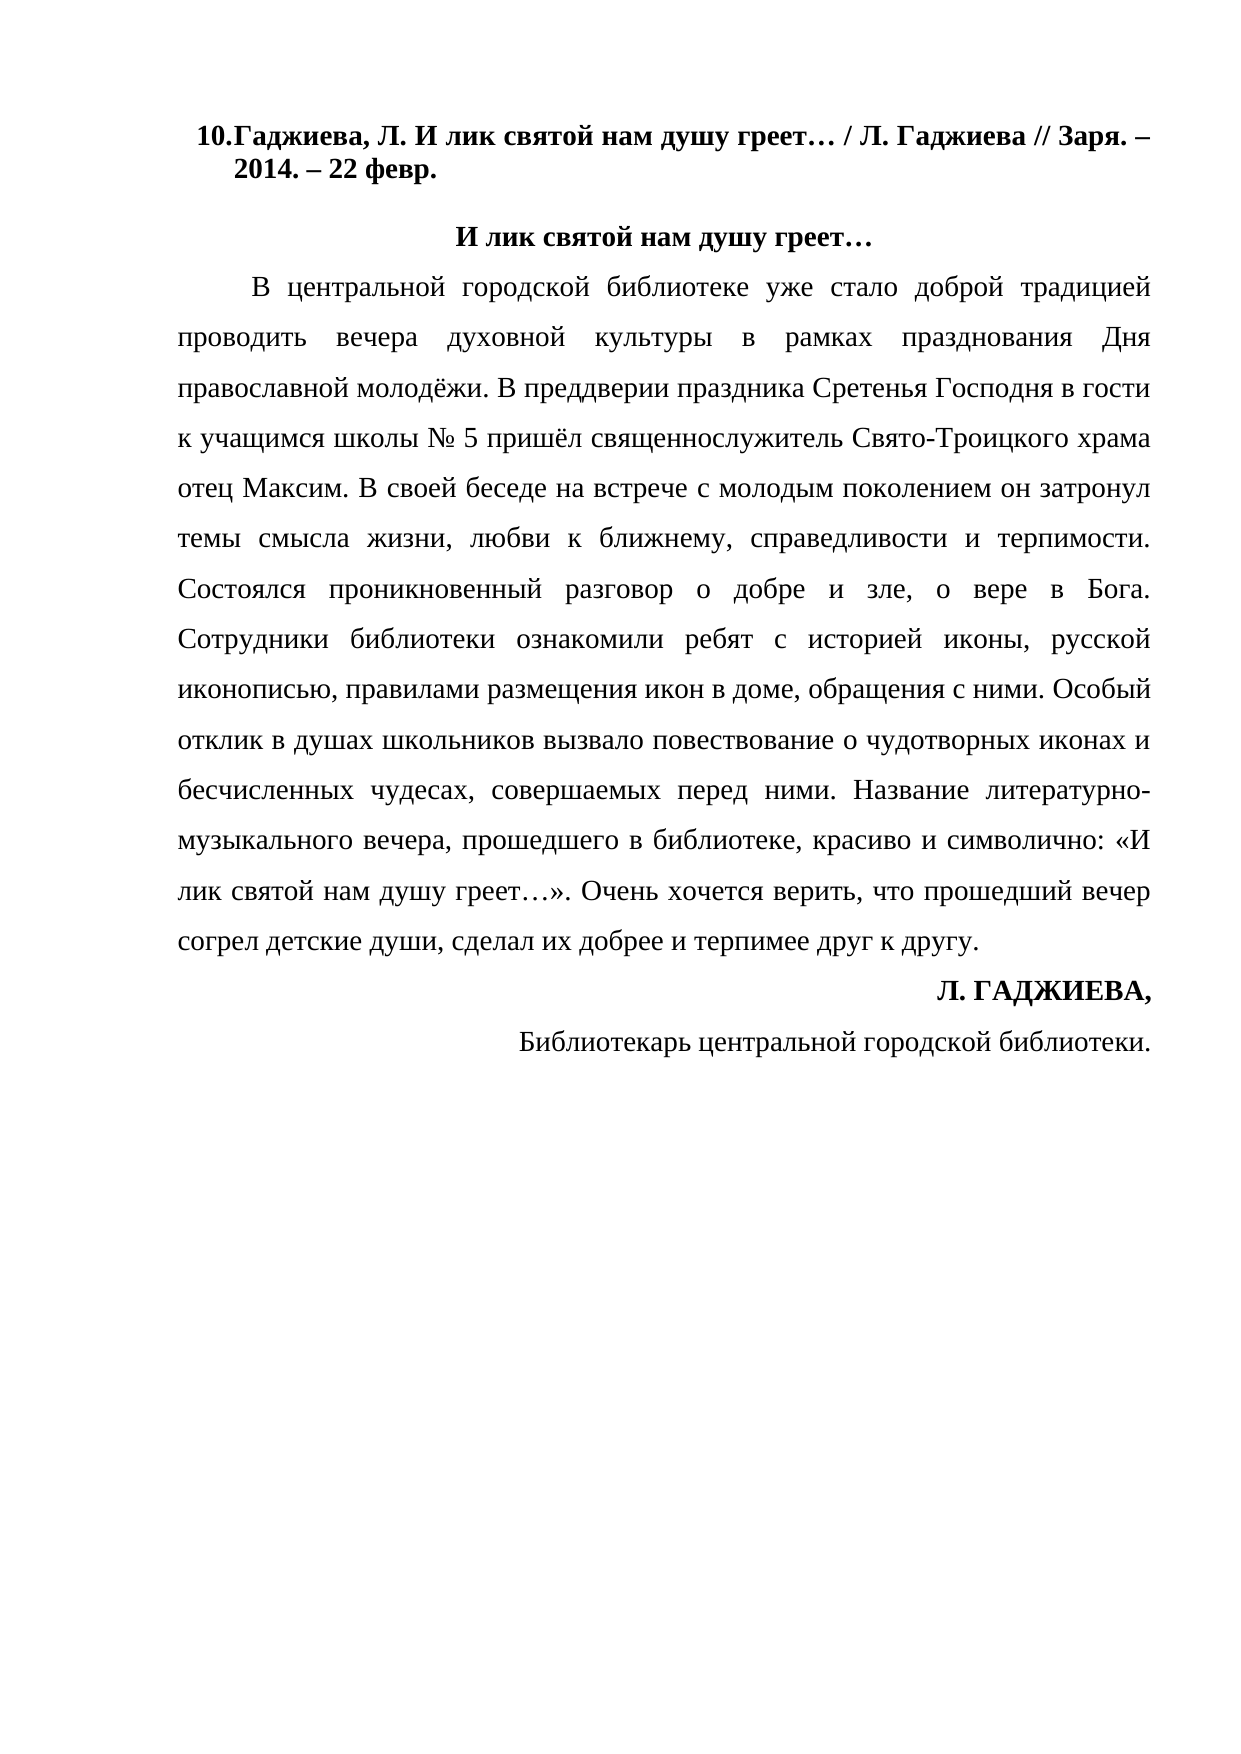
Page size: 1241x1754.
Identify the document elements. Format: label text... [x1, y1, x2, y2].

text Библиотекарь центральной городской библиотеки. [177, 1024, 1152, 1057]
text Л. ГАДЖИЕВА, [177, 973, 1152, 1007]
text И лик святой нам душу греет… [177, 219, 1152, 252]
list Гаджиева, Л. И лик святой нам душу греет… / Л. Гаджиева // Заря. – 2014. – 22 февр. [196, 118, 1152, 185]
text В центральной городской библиотеке уже стало доброй традицией проводить вечера духовной культуры в рамках празднования Дня православной молодёжи. В преддверии праздника Сретенья Господня в гости к учащимся школы № 5 пришёл священнослужитель Свято-Троицкого храма отец Максим. В своей беседе на встрече с молодым поколением он затронул темы смысла жизни, любви к ближнему, справедливости и терпимости. Состоялся проникновенный разговор о добре и зле, о вере в Бога. Сотрудники библиотеки ознакомили ребят с историей иконы, русской иконописью, правилами размещения икон в доме, обращения с ними. Особый отклик в душах школьников вызвало повествование о чудотворных иконах и бесчисленных чудесах, совершаемых перед ними. Название литературно-музыкального вечера, прошедшего в библиотеке, красиво и символично: «И лик святой нам душу греет…». Очень хочется верить, что прошедший вечер согрел детские души, сделал их добрее и терпимее друг к другу. [177, 269, 1152, 957]
